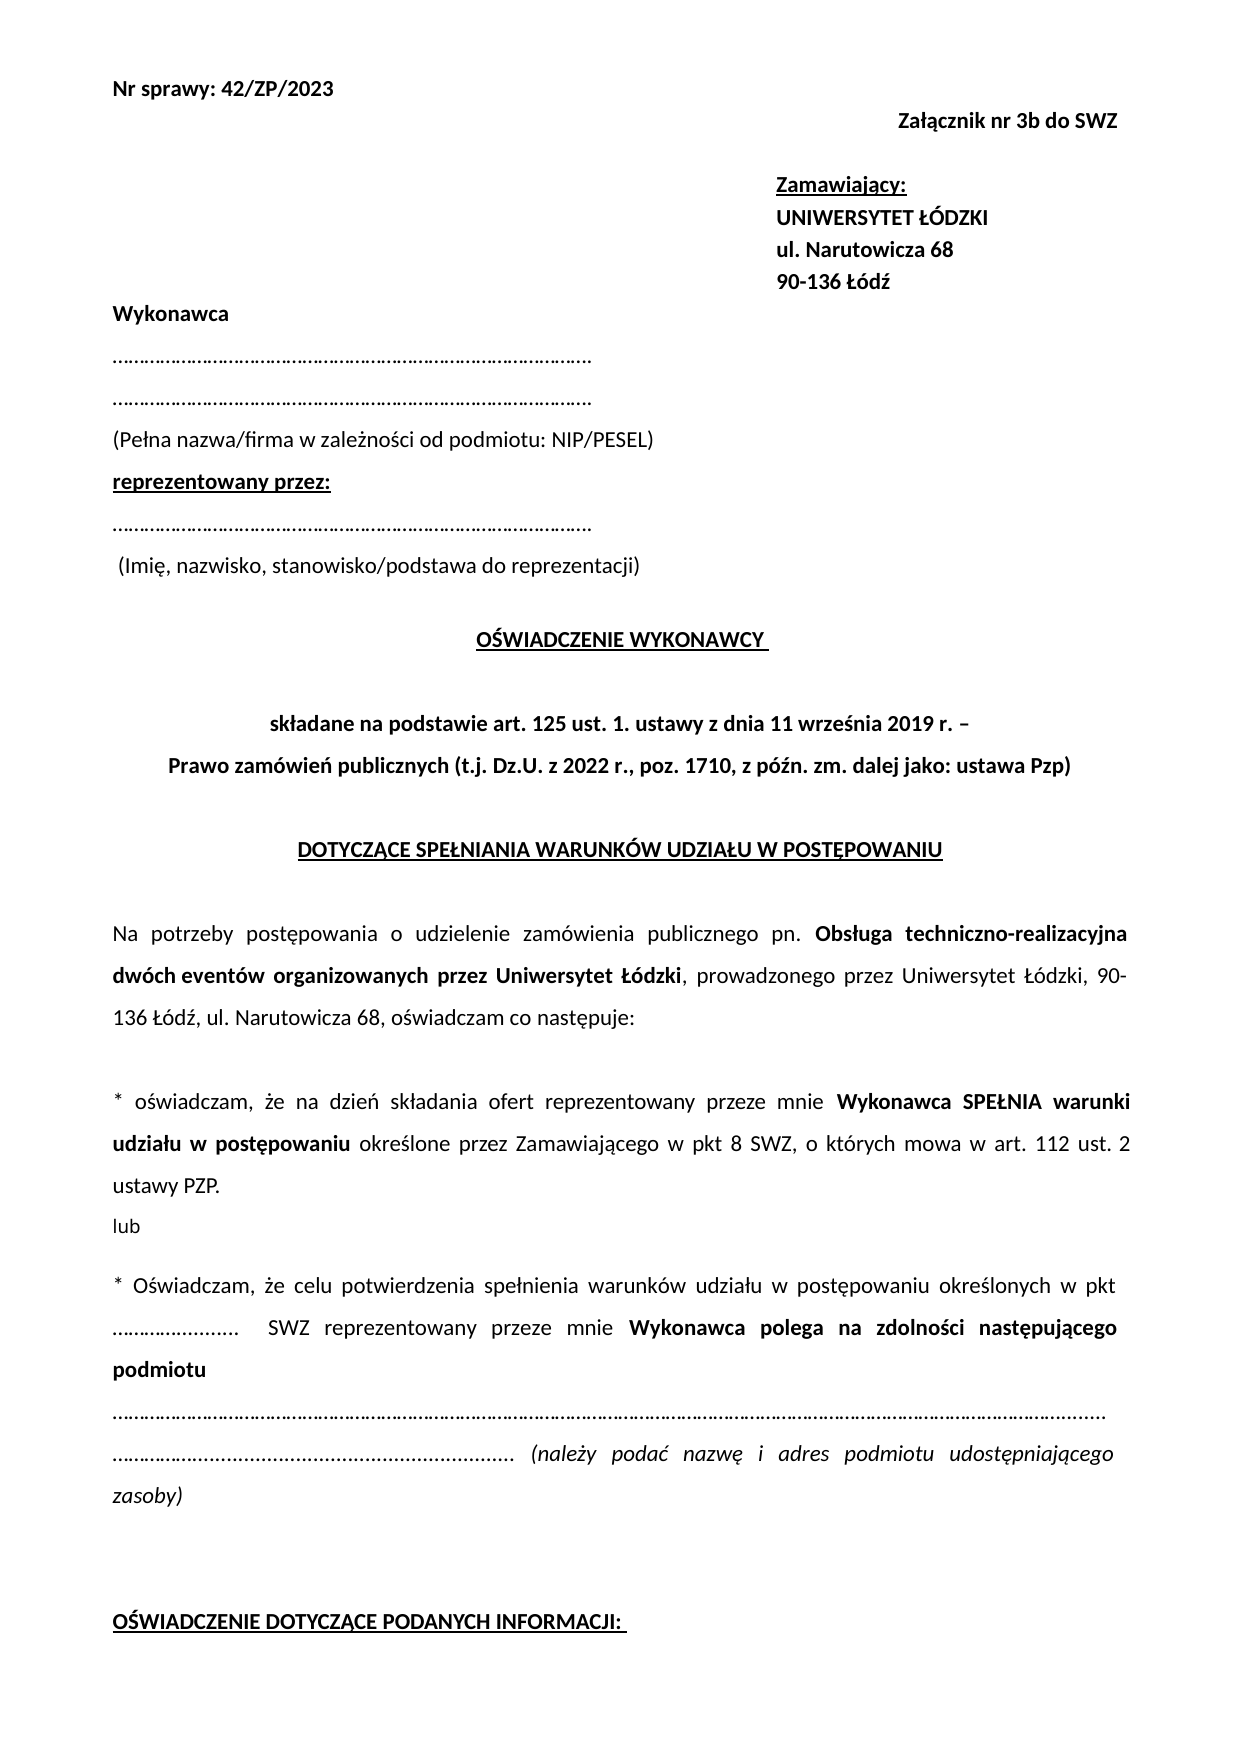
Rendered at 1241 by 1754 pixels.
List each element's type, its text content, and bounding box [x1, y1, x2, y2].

text Prawo zamówień publicznych (t.j. Dz.U. z 2022 r., poz. 1710, z późn. zm. dalej jako: ustawa Pzp) [112, 751, 1128, 779]
text Zamawiający: [702, 170, 1128, 198]
text Na potrzeby postępowania o udzielenie zamówienia publicznego pn. Obsługa techniczno-realizacyjna dwóch eventów organizowanych przez Uniwersytet Łódzki, prowadzonego przez Uniwersytet Łódzki, 90-136 Łódź, ul. Narutowicza 68, oświadczam co następuje: [112, 919, 1128, 1031]
text reprezentowany przez: [112, 467, 688, 495]
text Załącznik nr 3b do SWZ [112, 106, 1117, 134]
text Nr sprawy: 42/ZP/2023 [112, 74, 1117, 102]
text ………………………………………………………………………………. [112, 509, 688, 537]
text (Imię, nazwisko, stanowisko/podstawa do reprezentacji) [112, 551, 688, 579]
text OŚWIADCZENIE DOTYCZĄCE PODANYCH INFORMACJI: [112, 1607, 1131, 1635]
text UNIWERSYTET ŁÓDZKI [702, 203, 1128, 231]
text ………………………………………………………………………………. (Pełna nazwa/firma w zależności od podmiotu: NIP/PESEL) [112, 383, 880, 453]
text 90-136 Łódź [733, 267, 1128, 295]
text składane na podstawie art. 125 ust. 1. ustawy z dnia 11 września 2019 r. – [112, 709, 1128, 737]
text ul. Narutowicza 68 [733, 235, 1128, 263]
text * oświadczam, że na dzień składania ofert reprezentowany przeze mnie Wykonawca SPEŁNIA warunki udziału w postępowaniu określone przez Zamawiającego w pkt 8 SWZ, o których mowa w art. 112 ust. 2 ustawy PZP. [112, 1087, 1130, 1199]
text OŚWIADCZENIE WYKONAWCY [112, 625, 1128, 653]
text DOTYCZĄCE SPEŁNIANIA WARUNKÓW UDZIAŁU W POSTĘPOWANIU [112, 835, 1128, 863]
text Wykonawca [112, 299, 1128, 327]
text * Oświadczam, że celu potwierdzenia spełnienia warunków udziału w postępowaniu określonych w pkt …………........... SWZ reprezentowany przeze mnie Wykonawca polega na zdolności następującego podmiotu ………………………………………………………………………………………………………………………………………………………………........……………........................................................ (należy podać nazwę i adres podmiotu udostępniającego zasoby) [112, 1271, 1117, 1509]
text ………………………………………………………………………………. [112, 341, 688, 369]
text lub [112, 1213, 1117, 1238]
